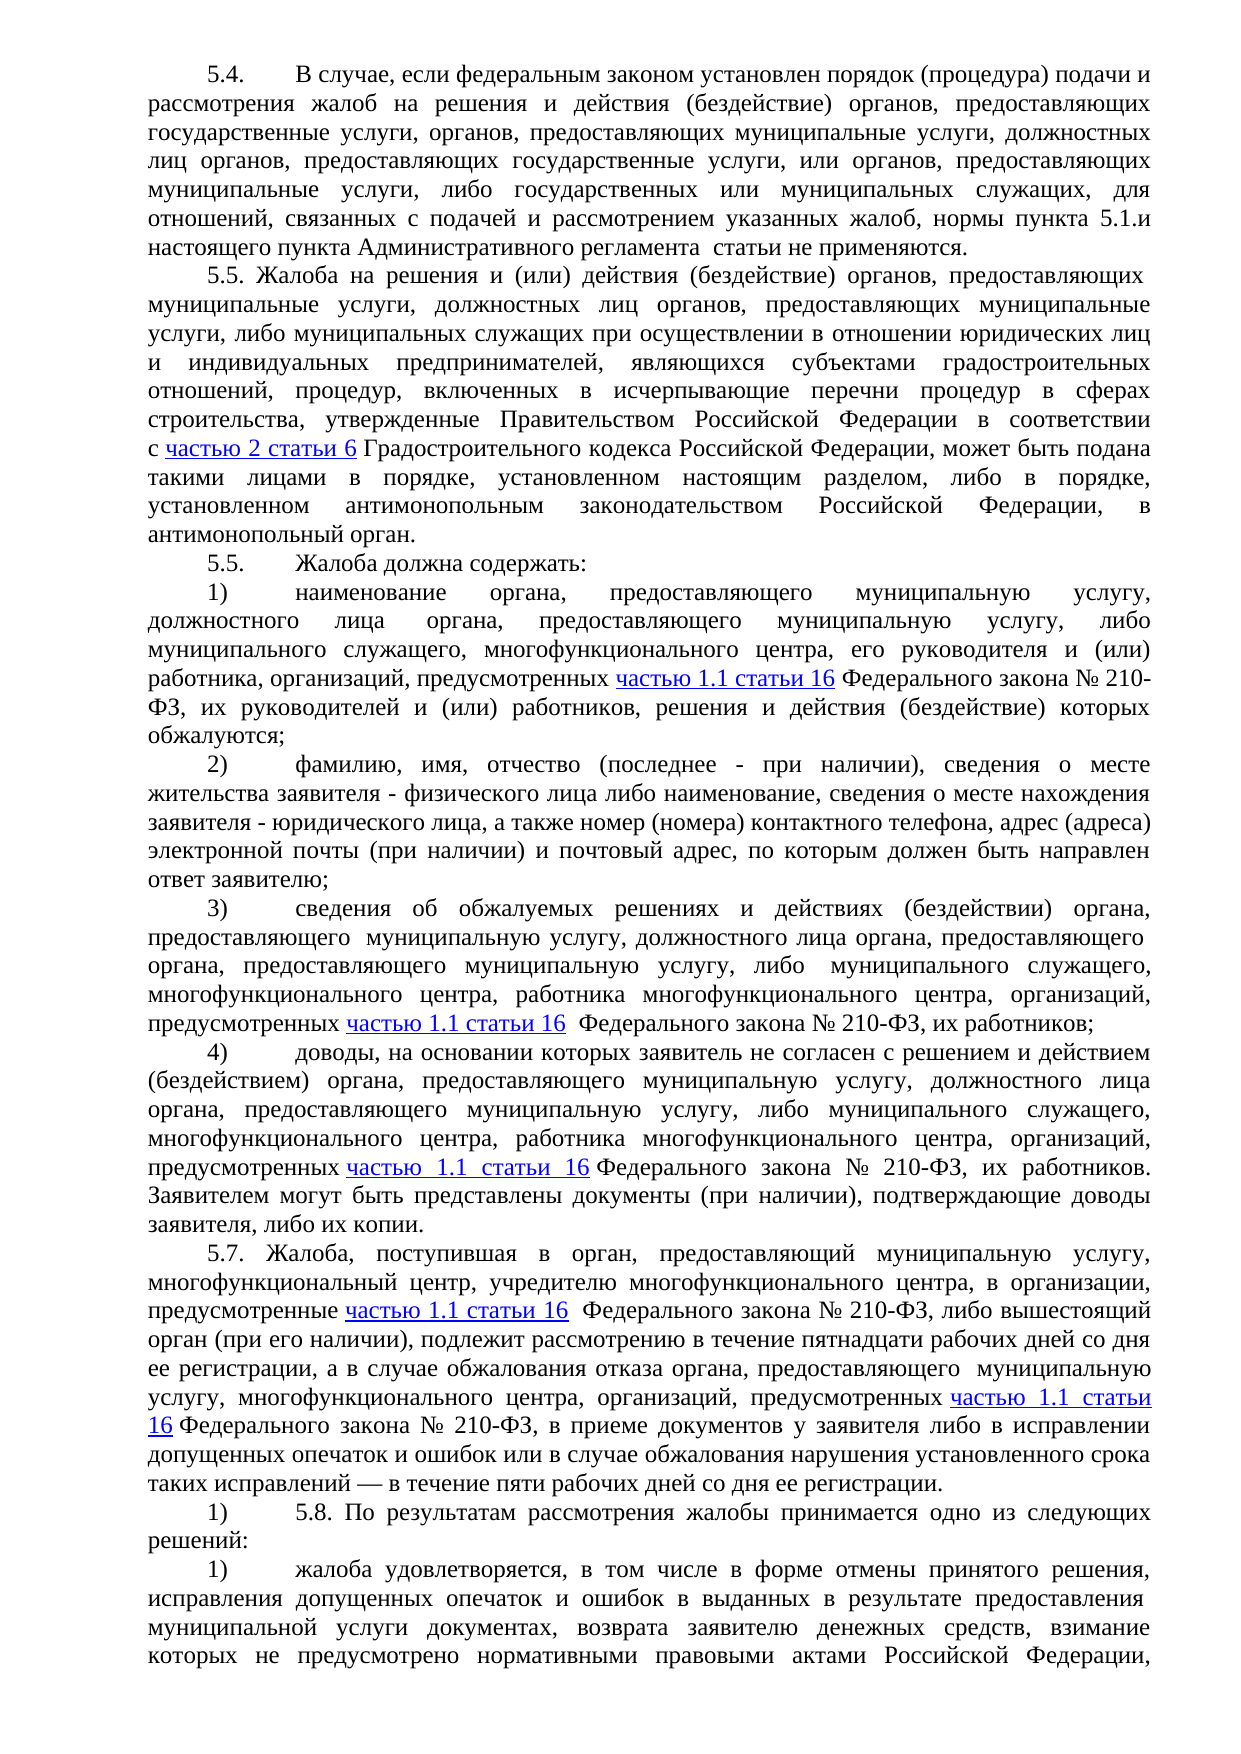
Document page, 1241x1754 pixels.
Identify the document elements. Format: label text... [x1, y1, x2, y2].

list доводы, на основании которых заявитель не согласен с решением и действием (бездействием) органа, предоставляющего муниципальную услугу, должностного лица органа, предоставляющего муниципальную услугу, либо муниципального служащего, многофункционального центра, работника многофункционального центра, организаций, предусмотренных частью 1.1 статьи 16 Федерального закона № 210-ФЗ, их работников. Заявителем могут быть представлены документы (при наличии), подтверждающие доводы заявителя, либо их копии. [148, 1037, 1152, 1238]
list 5.8. По результатам рассмотрения жалобы принимается одно из следующих решений: [148, 1497, 1152, 1554]
text 5.7. Жалоба, поступившая в орган, предоставляющий муниципальную услугу, многофункциональный центр, учредителю многофункционального центра, в организации, предусмотренные частью 1.1 статьи 16 Федерального закона № 210-ФЗ, либо вышестоящий орган (при его наличии), подлежит рассмотрению в течение пятнадцати рабочих дней со дня ее регистрации, а в случае обжалования отказа органа, предоставляющего муниципальную услугу, многофункционального центра, организаций, предусмотренных частью 1.1 статьи 16 Федерального закона № 210-ФЗ, в приеме документов у заявителя либо в исправлении допущенных опечаток и ошибок или в случае обжалования нарушения установленного срока таких исправлений — в течение пяти рабочих дней со дня ее регистрации. [148, 1238, 1152, 1497]
text 5.5. Жалоба на решения и (или) действия (бездействие) органов, предоставляющих муниципальные услуги, должностных лиц органов, предоставляющих муниципальные услуги, либо муниципальных служащих при осуществлении в отношении юридических лиц и индивидуальных предпринимателей, являющихся субъектами градостроительных отношений, процедур, включенных в исчерпывающие перечни процедур в сферах строительства, утвержденные Правительством Российской Федерации в соответствии с частью 2 статьи 6 Градостроительного кодекса Российской Федерации, может быть подана такими лицами в порядке, установленном настоящим разделом, либо в порядке, установленном антимонопольным законодательством Российской Федерации, в антимонопольный орган. [148, 260, 1152, 548]
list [148, 1554, 1152, 1669]
list наименование органа, предоставляющего муниципальную услугу, должностного лица органа, предоставляющего муниципальную услугу, либо муниципального служащего, многофункционального центра, его руководителя и (или) работника, организаций, предусмотренных частью 1.1 статьи 16 Федерального закона № 210-ФЗ, их руководителей и (или) работников, решения и действия (бездействие) которых обжалуются; [148, 577, 1152, 749]
list сведения об обжалуемых решениях и действиях (бездействии) органа, предоставляющего муниципальную услугу, должностного лица органа, предоставляющего органа, предоставляющего муниципальную услугу, либо муниципального служащего, многофункционального центра, работника многофункционального центра, организаций, предусмотренных частью 1.1 статьи 16 Федерального закона № 210-ФЗ, их работников; [148, 893, 1152, 1037]
list фамилию, имя, отчество (последнее - при наличии), сведения о месте жительства заявителя - физического лица либо наименование, сведения о месте нахождения заявителя - юридического лица, а также номер (номера) контактного телефона, адрес (адреса) электронной почты (при наличии) и почтовый адрес, по которым должен быть направлен ответ заявителю; [148, 749, 1152, 893]
list В случае, если федеральным законом установлен порядок (процедура) подачи и рассмотрения жалоб на решения и действия (бездействие) органов, предоставляющих государственные услуги, органов, предоставляющих муниципальные услуги, должностных лиц органов, предоставляющих государственные услуги, или органов, предоставляющих муниципальные услуги, либо государственных или муниципальных служащих, для отношений, связанных с подачей и рассмотрением указанных жалоб, нормы пункта 5.1.и настоящего пункта Административного регламента статьи не применяются. [148, 59, 1152, 260]
list Жалоба должна содержать: [148, 548, 1152, 577]
